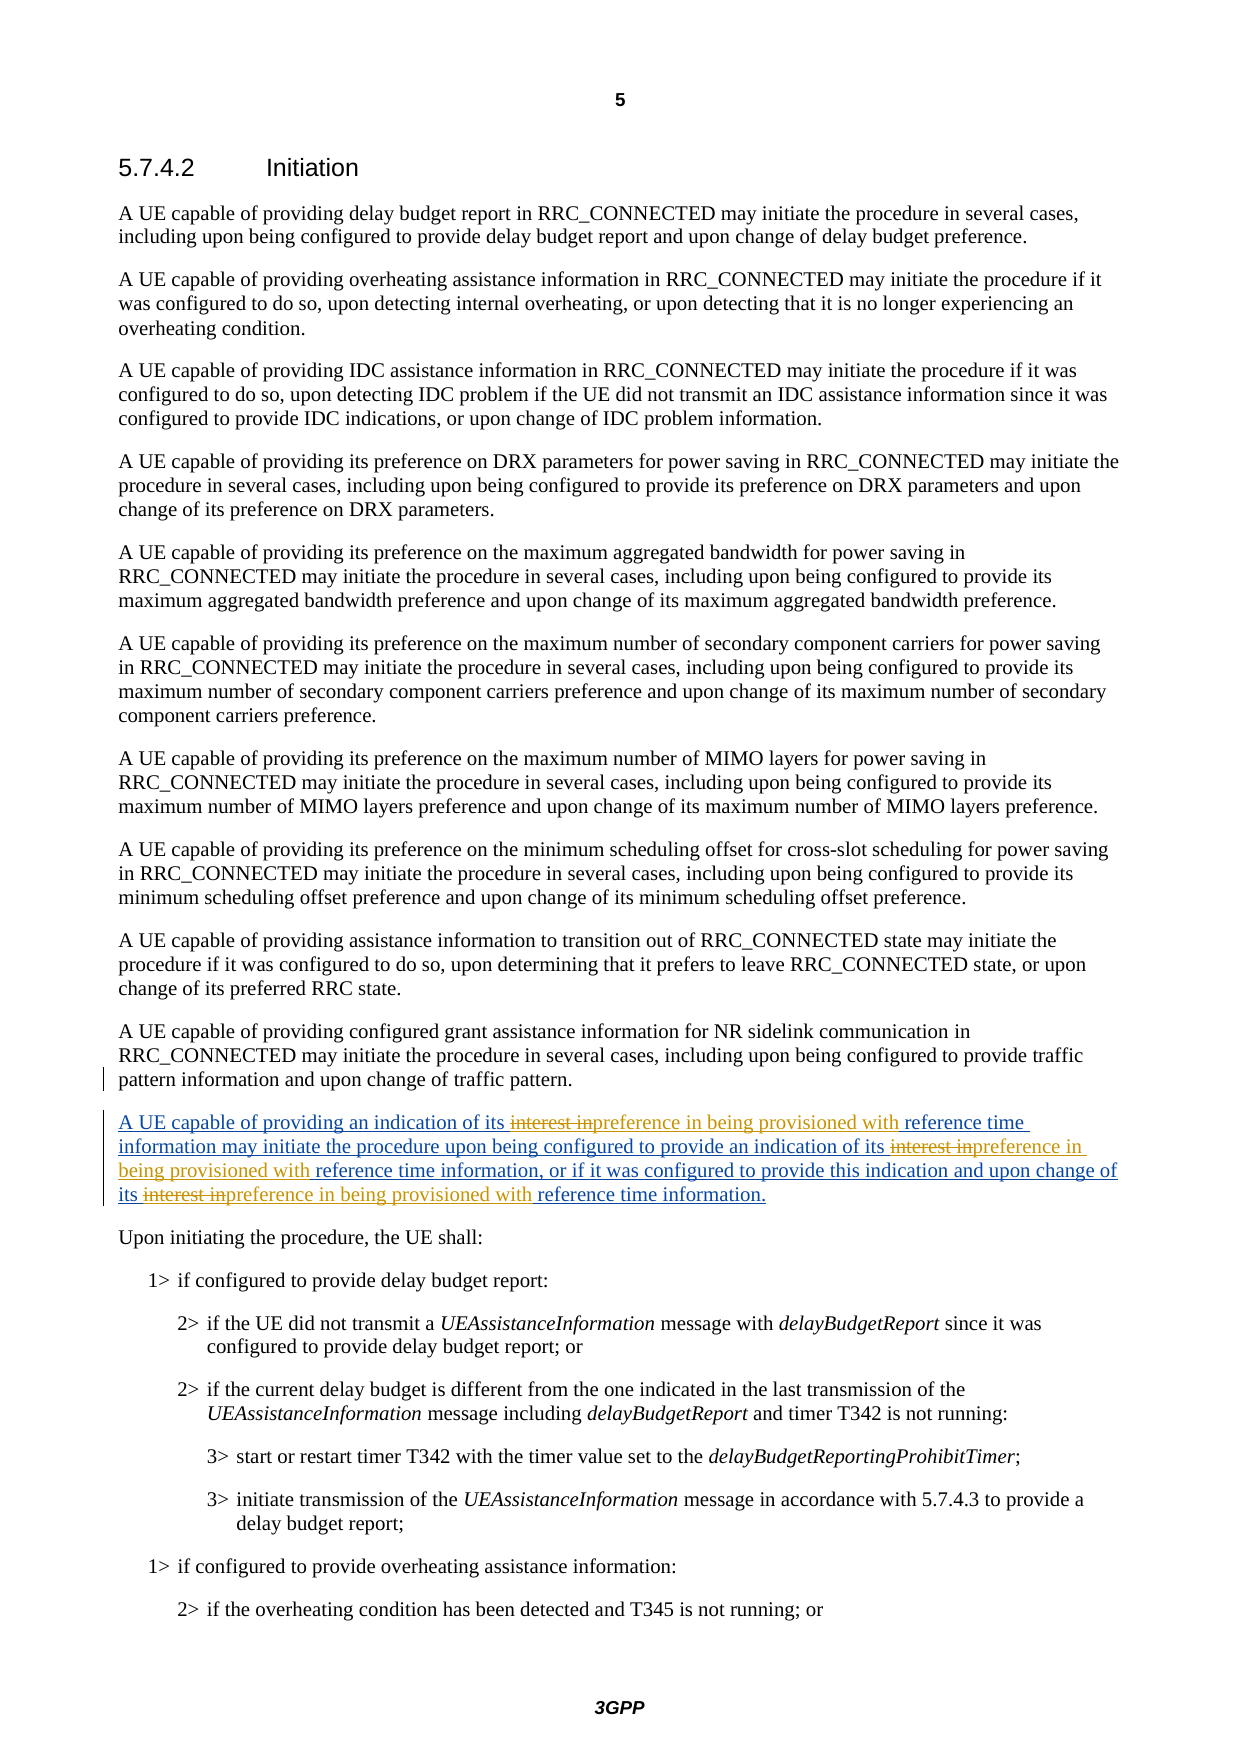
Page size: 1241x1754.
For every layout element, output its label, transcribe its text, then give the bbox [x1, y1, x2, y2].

text 3> start or restart timer T342 with the timer value set to the delayBudgetReportingProhibitTimer; [207, 1444, 1122, 1468]
text A UE capable of providing delay budget report in RRC_CONNECTED may initiate the procedure in several cases, including upon being configured to provide delay budget report and upon change of delay budget preference. [118, 200, 1122, 248]
text Upon initiating the procedure, the UE shall: [118, 1225, 1122, 1249]
text 1> if configured to provide overheating assistance information: [148, 1554, 1122, 1578]
text 1> if configured to provide delay budget report: [148, 1268, 1122, 1292]
text 2> if the overheating condition has been detected and T345 is not running; or [177, 1597, 1122, 1621]
text 3> initiate transmission of the UEAssistanceInformation message in accordance with 5.7.4.3 to provide a delay budget report; [207, 1487, 1122, 1535]
text A UE capable of providing configured grant assistance information for NR sidelink communication in RRC_CONNECTED may initiate the procedure in several cases, including upon being configured to provide traffic pattern information and upon change of traffic pattern. [118, 1019, 1122, 1091]
text A UE capable of providing its preference on the minimum scheduling offset for cross-slot scheduling for power saving in RRC_CONNECTED may initiate the procedure in several cases, including upon being configured to provide its minimum scheduling offset preference and upon change of its minimum scheduling offset preference. [118, 837, 1122, 909]
text A UE capable of providing its preference on the maximum number of secondary component carriers for power saving in RRC_CONNECTED may initiate the procedure in several cases, including upon being configured to provide its maximum number of secondary component carriers preference and upon change of its maximum number of secondary component carriers preference. [118, 631, 1122, 727]
text A UE capable of providing assistance information to transition out of RRC_CONNECTED state may initiate the procedure if it was configured to do so, upon determining that it prefers to leave RRC_CONNECTED state, or upon change of its preferred RRC state. [118, 928, 1122, 1000]
text 2> if the current delay budget is different from the one indicated in the last transmission of the UEAssistanceInformation message including delayBudgetReport and timer T342 is not running: [177, 1377, 1122, 1425]
text A UE capable of providing its preference on the maximum aggregated bandwidth for power saving in RRC_CONNECTED may initiate the procedure in several cases, including upon being configured to provide its maximum aggregated bandwidth preference and upon change of its maximum aggregated bandwidth preference. [118, 540, 1122, 612]
subtitle 5.7.4.2 Initiation [118, 153, 1122, 182]
text 2> if the UE did not transmit a UEAssistanceInformation message with delayBudgetReport since it was configured to provide delay budget report; or [177, 1310, 1122, 1358]
text A UE capable of providing its preference on the maximum number of MIMO layers for power saving in RRC_CONNECTED may initiate the procedure in several cases, including upon being configured to provide its maximum number of MIMO layers preference and upon change of its maximum number of MIMO layers preference. [118, 746, 1122, 818]
text A UE capable of providing IDC assistance information in RRC_CONNECTED may initiate the procedure if it was configured to do so, upon detecting IDC problem if the UE did not transmit an IDC assistance information since it was configured to provide IDC indications, or upon change of IDC problem information. [118, 358, 1122, 430]
text A UE capable of providing overheating assistance information in RRC_CONNECTED may initiate the procedure if it was configured to do so, upon detecting internal overheating, or upon detecting that it is no longer experiencing an overheating condition. [118, 267, 1122, 339]
text A UE capable of providing its preference on DRX parameters for power saving in RRC_CONNECTED may initiate the procedure in several cases, including upon being configured to provide its preference on DRX parameters and upon change of its preference on DRX parameters. [118, 449, 1122, 521]
